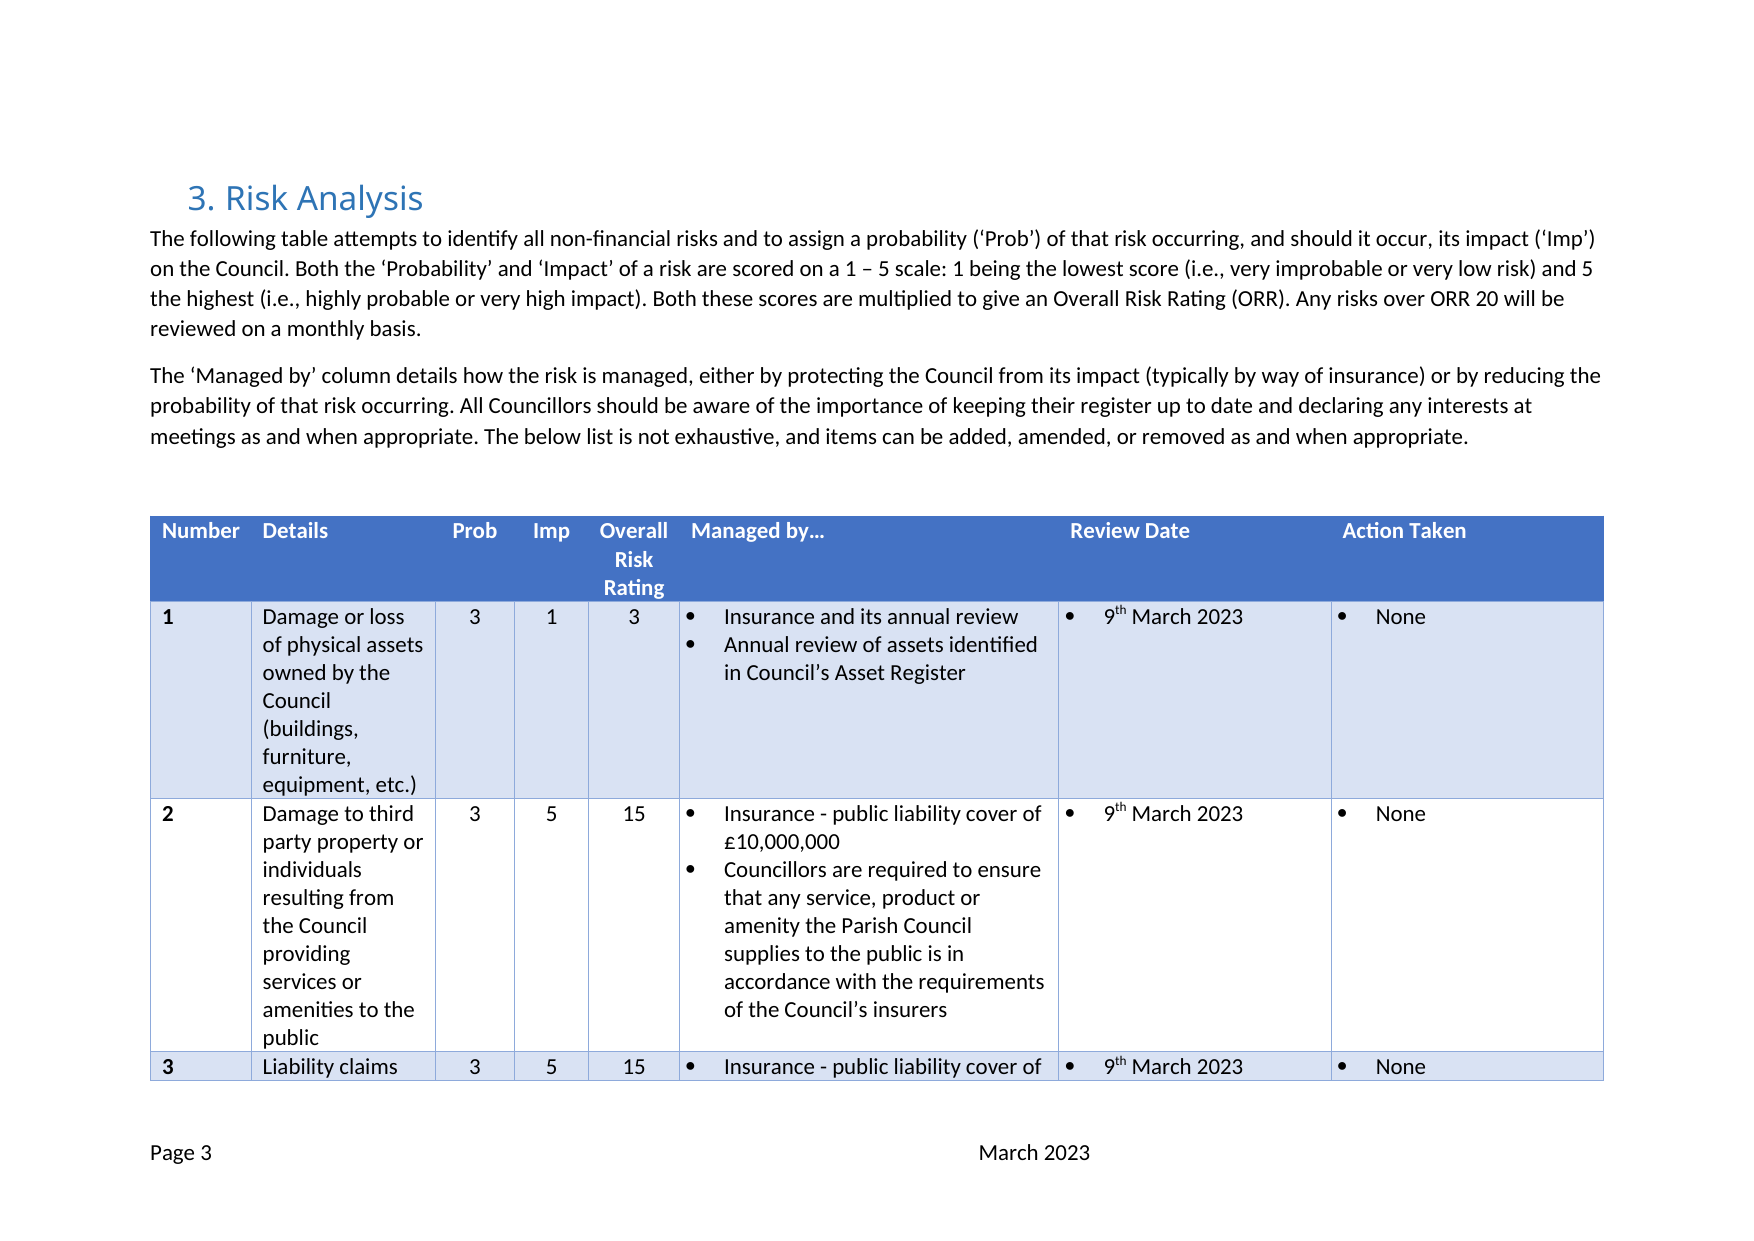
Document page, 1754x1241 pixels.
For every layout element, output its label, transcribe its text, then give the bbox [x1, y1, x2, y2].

table_cell 15 [589, 799, 679, 1051]
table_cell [680, 1052, 1058, 1080]
table_header Managed by… [680, 517, 1058, 601]
text The following table attempts to identify all non-financial risks and to assign a probability (‘Prob’) of that risk occurring, and should it occur, its impact (‘Imp’) on the Council. Both the ‘Probability’ and ‘Impact’ of a risk are scored on a 1 – 5 scale: 1 being the lowest score (i.e., very improbable or very low risk) and 5 the highest (i.e., highly probable or very high impact). Both these scores are multiplied to give an Overall Risk Rating (ORR). Any risks over ORR 20 will be reviewed on a monthly basis. [150, 224, 1604, 343]
table_cell 3 [589, 602, 679, 798]
text The ‘Managed by’ column details how the risk is managed, either by protecting the Council from its impact (typically by way of insurance) or by reducing the probability of that risk occurring. All Councillors should be aware of the importance of keeping their register up to date and declaring any interests at meetings as and when appropriate. The below list is not exhaustive, and items can be added, amended, or removed as and when appropriate. [150, 361, 1604, 450]
table_header Number [151, 517, 251, 601]
table_header Imp [515, 517, 588, 601]
table_cell 9th March 2023 [1059, 602, 1331, 798]
table_cell Insurance - public liability cover of £10,000,000 Councillors are required to ensure that any service, product or amenity the Parish Council supplies to the public is in accordance with the requirements of the Council’s insurers [680, 799, 1058, 1051]
table_cell 2 [151, 799, 251, 1051]
table_cell 3 [436, 1052, 514, 1080]
table_header Prob [436, 517, 514, 601]
table_header Overall Risk Rating [589, 517, 679, 601]
table_cell 15 [589, 1052, 679, 1080]
table_cell 3 [151, 1052, 251, 1080]
table_cell 9th March 2023 [1059, 1052, 1331, 1080]
table_cell Insurance and its annual review Annual review of assets identified in Council’s Asset Register [680, 602, 1058, 798]
table_cell 1 [151, 602, 251, 798]
table_cell 3 [436, 602, 514, 798]
table_cell 1 [515, 602, 588, 798]
subtitle Risk Analysis [187, 175, 1604, 220]
table_header Review Date [1059, 517, 1331, 601]
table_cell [252, 1052, 435, 1080]
table_cell Damage or loss of physical assets owned by the Council (buildings, furniture, equipment, etc.) [252, 602, 435, 798]
table_cell 3 [436, 799, 514, 1051]
table_cell None [1332, 799, 1603, 1051]
table_cell None [1332, 602, 1603, 798]
table_cell 9th March 2023 [1059, 799, 1331, 1051]
table_header Action Taken [1332, 517, 1603, 601]
table_cell 5 [515, 1052, 588, 1080]
table_cell Damage to third party property or individuals resulting from the Council providing services or amenities to the public [252, 799, 435, 1051]
table_header Details [252, 517, 435, 601]
table_cell None [1332, 1052, 1603, 1080]
table_cell 5 [515, 799, 588, 1051]
